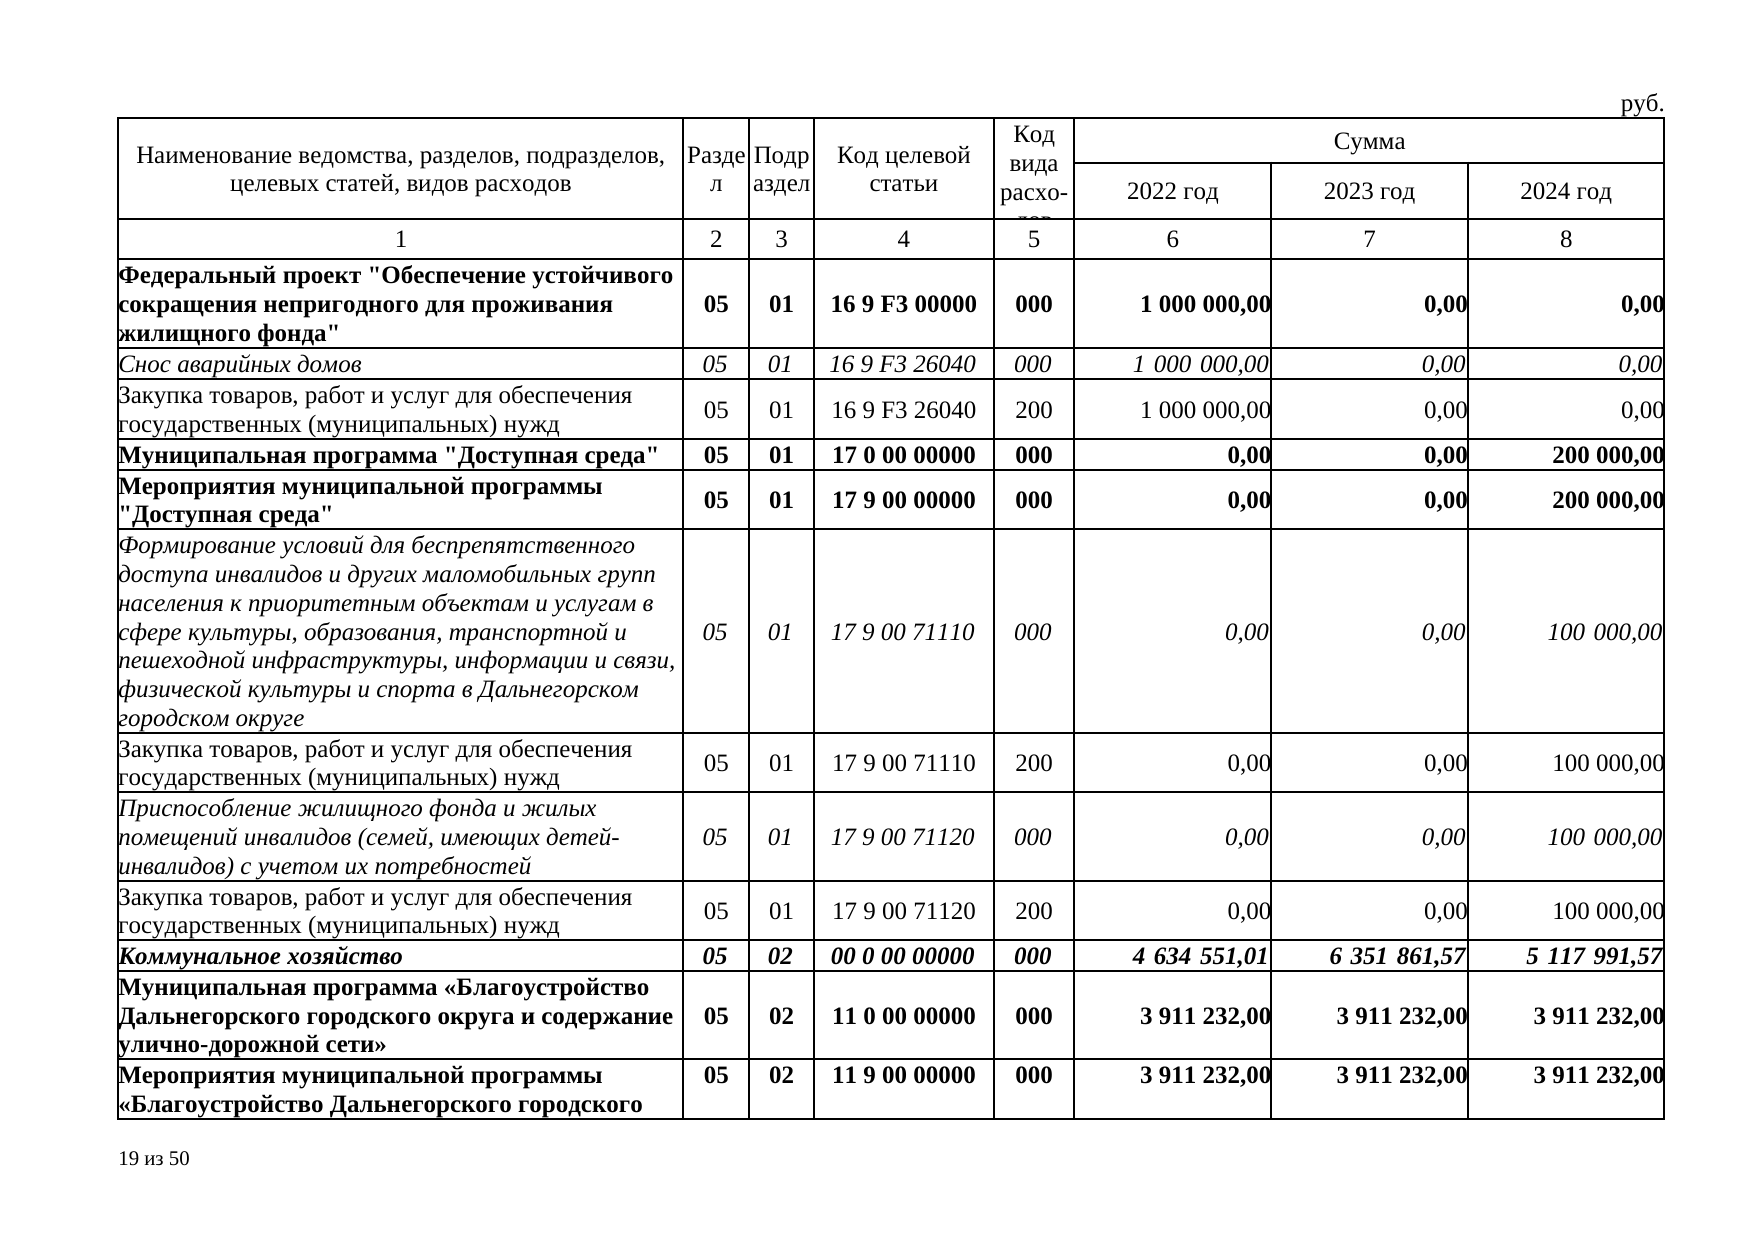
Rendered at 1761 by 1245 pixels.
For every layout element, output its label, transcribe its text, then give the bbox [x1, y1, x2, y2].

table_cell 1 000 000,00 [1075, 380, 1270, 438]
table_cell 1 000 000,00 [1075, 260, 1270, 347]
table_cell 17 9 00 71120 [815, 882, 993, 939]
table_cell Муниципальная программа "Доступная среда" [119, 440, 682, 469]
table_cell 05 [684, 734, 748, 791]
table_cell Формирование условий для беспрепятственного доступа инвалидов и других маломобильных групп населения к приоритетным объектам и услугам в сфере культуры, образования, транспортной и пешеходной инфраструктуры, информации и связи, физической культуры и спорта в Дальнегорском городском округе [119, 530, 682, 732]
table_cell 2 [684, 220, 748, 258]
table_cell 3 911 232,00 [1075, 1060, 1270, 1118]
table_cell 05 [684, 1060, 748, 1118]
table_cell Закупка товаров, работ и услуг для обеспечения государственных (муниципальных) нужд [119, 380, 682, 438]
table_cell 17 9 00 71110 [815, 530, 993, 732]
table_header руб. [118, 89, 1664, 117]
table_cell 200 000,00 [1469, 471, 1663, 528]
table_cell Мероприятия муниципальной программы "Доступная среда" [119, 471, 682, 528]
table_cell 01 [750, 530, 813, 732]
table_cell Мероприятия муниципальной программы «Благоустройство Дальнегорского городского округа и содержание улично-дорожной сети» [119, 1060, 682, 1118]
table_cell 7 [1272, 220, 1467, 258]
table_cell 01 [750, 349, 813, 378]
table_cell 0,00 [1272, 793, 1467, 879]
table_cell Подраздел [750, 119, 813, 217]
table_cell 000 [995, 260, 1073, 347]
table_cell 100 000,00 [1469, 734, 1663, 791]
table_cell 4 [815, 220, 993, 258]
table_cell 17 9 00 71120 [815, 793, 993, 879]
table_cell 3 911 232,00 [1272, 972, 1467, 1058]
table_cell 0,00 [1469, 349, 1663, 378]
table_cell 0,00 [1272, 471, 1467, 528]
table_cell 5 117 991,57 [1469, 941, 1663, 970]
table_cell 01 [750, 380, 813, 438]
table_cell 05 [684, 793, 748, 879]
table_cell 05 [684, 471, 748, 528]
table_cell 000 [995, 972, 1073, 1058]
table_cell Раздел [684, 119, 748, 217]
table_cell 16 9 F3 26040 [815, 349, 993, 378]
table_cell 0,00 [1075, 530, 1270, 732]
table_cell 0,00 [1075, 793, 1270, 879]
table_cell 5 [995, 220, 1073, 258]
table_cell 05 [684, 440, 748, 469]
table_cell 8 [1469, 220, 1663, 258]
table_cell 05 [684, 349, 748, 378]
table_cell 01 [750, 440, 813, 469]
table_cell 0,00 [1272, 882, 1467, 939]
table_cell 02 [750, 941, 813, 970]
table_cell 01 [750, 882, 813, 939]
table_cell 0,00 [1272, 380, 1467, 438]
table_cell 0,00 [1075, 734, 1270, 791]
table_cell 000 [995, 440, 1073, 469]
table_cell 6 [1075, 220, 1270, 258]
table_cell 000 [995, 471, 1073, 528]
table_cell 05 [684, 941, 748, 970]
table_cell 100 000,00 [1469, 530, 1663, 732]
table_cell 3 911 232,00 [1469, 972, 1663, 1058]
table_cell Федеральный проект "Обеспечение устойчивого сокращения непригодного для проживания жилищного фонда" [119, 260, 682, 347]
table_cell 0,00 [1272, 349, 1467, 378]
table_cell Код целевой статьи [815, 119, 993, 217]
table_cell 0,00 [1272, 734, 1467, 791]
table_cell 01 [750, 260, 813, 347]
table_cell 3 [750, 220, 813, 258]
table_cell 0,00 [1075, 471, 1270, 528]
table_cell 0,00 [1075, 440, 1270, 469]
table_cell 3 911 232,00 [1469, 1060, 1663, 1118]
table_cell 1 [119, 220, 682, 258]
table_cell 0,00 [1075, 882, 1270, 939]
table_cell 11 9 00 00000 [815, 1060, 993, 1118]
table_cell 000 [995, 349, 1073, 378]
table_cell 05 [684, 380, 748, 438]
table_cell Коммунальное хозяйство [119, 941, 682, 970]
table_cell 05 [684, 972, 748, 1058]
table_cell 000 [995, 530, 1073, 732]
table_cell 000 [995, 1060, 1073, 1118]
table_cell 2024 год [1469, 164, 1663, 217]
table_cell 200 [995, 734, 1073, 791]
table_cell 6 351 861,57 [1272, 941, 1467, 970]
table_cell 0,00 [1469, 260, 1663, 347]
table_cell Закупка товаров, работ и услуг для обеспечения государственных (муниципальных) нужд [119, 882, 682, 939]
table_cell 17 9 00 00000 [815, 471, 993, 528]
table_cell Сумма [1075, 119, 1663, 162]
table_cell Код вида расхо- дов [995, 119, 1073, 217]
table_cell 0,00 [1272, 440, 1467, 469]
table_cell 000 [995, 941, 1073, 970]
table_cell 100 000,00 [1469, 793, 1663, 879]
table_cell 02 [750, 1060, 813, 1118]
table_cell 02 [750, 972, 813, 1058]
table_cell 0,00 [1272, 530, 1467, 732]
table_cell Приспособление жилищного фонда и жилых помещений инвалидов (семей, имеющих детей-инвалидов) с учетом их потребностей [119, 793, 682, 879]
table_cell 000 [995, 793, 1073, 879]
table_cell 200 [995, 380, 1073, 438]
table_cell 0,00 [1272, 260, 1467, 347]
table_cell 4 634 551,01 [1075, 941, 1270, 970]
table_cell Наименование ведомства, разделов, подразделов, целевых статей, видов расходов [119, 119, 682, 217]
table_cell Муниципальная программа «Благоустройство Дальнегорского городского округа и содержание улично-дорожной сети» [119, 972, 682, 1058]
table_cell 05 [684, 260, 748, 347]
table_cell 01 [750, 793, 813, 879]
table_cell 1 000 000,00 [1075, 349, 1270, 378]
table_cell 16 9 F3 00000 [815, 260, 993, 347]
table_cell 3 911 232,00 [1075, 972, 1270, 1058]
table_cell 01 [750, 734, 813, 791]
table_cell 0,00 [1469, 380, 1663, 438]
table_cell Закупка товаров, работ и услуг для обеспечения государственных (муниципальных) нужд [119, 734, 682, 791]
table_cell 17 0 00 00000 [815, 440, 993, 469]
table_cell 200 [995, 882, 1073, 939]
table_cell 05 [684, 882, 748, 939]
table_cell 200 000,00 [1469, 440, 1663, 469]
table_cell 2023 год [1272, 164, 1467, 217]
table_cell 17 9 00 71110 [815, 734, 993, 791]
table_cell 16 9 F3 26040 [815, 380, 993, 438]
table_cell Снос аварийных домов [119, 349, 682, 378]
table_cell 2022 год [1075, 164, 1270, 217]
table_cell 3 911 232,00 [1272, 1060, 1467, 1118]
table_cell 05 [684, 530, 748, 732]
table_cell 11 0 00 00000 [815, 972, 993, 1058]
table_cell 100 000,00 [1469, 882, 1663, 939]
table_cell 00 0 00 00000 [815, 941, 993, 970]
table_cell 01 [750, 471, 813, 528]
